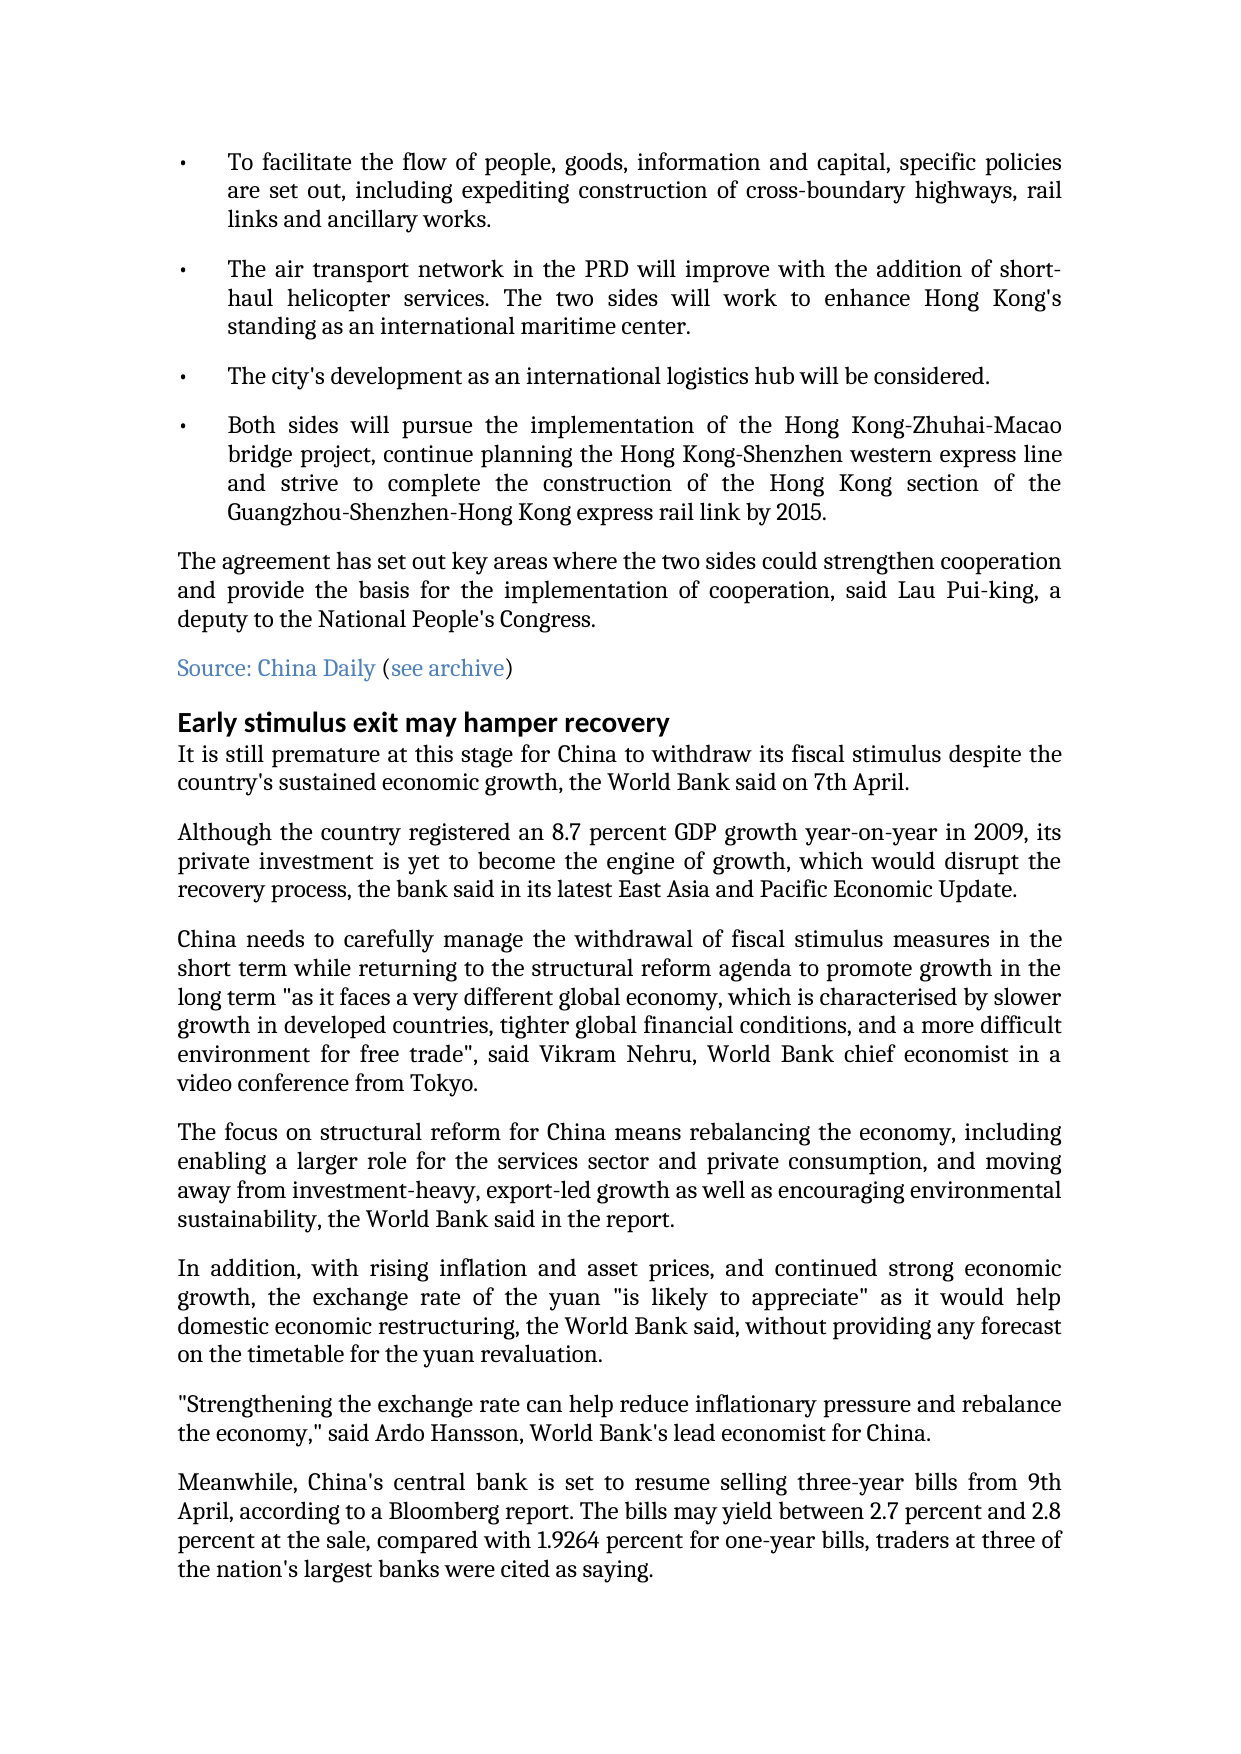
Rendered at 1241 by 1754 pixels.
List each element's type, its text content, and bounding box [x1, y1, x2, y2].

text Source: China Daily (see archive) [177, 654, 1063, 683]
subtitle Early stimulus exit may hamper recovery [177, 704, 1063, 739]
list The air transport network in the PRD will improve with the addition of short-haul helicopter services. The two sides will work to enhance Hong Kong's standing as an international maritime center. [177, 255, 1063, 341]
text In addition, with rising inflation and asset prices, and continued strong economic growth, the exchange rate of the yuan "is likely to appreciate" as it would help domestic economic restructuring, the World Bank said, without providing any forecast on the timetable for the yuan revaluation. [177, 1254, 1063, 1369]
list The city's development as an international logistics hub will be considered. [177, 362, 1063, 391]
text China needs to carefully manage the withdrawal of fiscal stimulus measures in the short term while returning to the structural reform agenda to promote growth in the long term "as it faces a very different global economy, which is characterised by slower growth in developed countries, tighter global financial conditions, and a more difficult environment for free trade", said Vikram Nehru, World Bank chief economist in a video conference from Tokyo. [177, 925, 1063, 1097]
text The focus on structural reform for China means rebalancing the economy, including enabling a larger role for the services sector and private consumption, and moving away from investment-heavy, export-led growth as well as encouraging environmental sustainability, the World Bank said in the report. [177, 1118, 1063, 1233]
list Both sides will pursue the implementation of the Hong Kong-Zhuhai-Macao bridge project, continue planning the Hong Kong-Shenzhen western express line and strive to complete the construction of the Hong Kong section of the Guangzhou-Shenzhen-Hong Kong express rail link by 2015. [177, 411, 1063, 526]
text Although the country registered an 8.7 percent GDP growth year-on-year in 2009, its private investment is yet to become the engine of growth, which would disrupt the recovery process, the bank said in its latest East Asia and Pacific Economic Update. [177, 818, 1063, 904]
text Meanwhile, China's central bank is set to resume selling three-year bills from 9th April, according to a Bloomberg report. The bills may yield between 2.7 percent and 2.8 percent at the sale, compared with 1.9264 percent for one-year bills, traders at three of the nation's largest banks were cited as saying. [177, 1468, 1063, 1583]
list To facilitate the flow of people, goods, information and capital, specific policies are set out, including expediting construction of cross-boundary highways, rail links and ancillary works. [177, 148, 1063, 234]
text The agreement has set out key areas where the two sides could strengthen cooperation and provide the basis for the implementation of cooperation, said Lau Pui-king, a deputy to the National People's Congress. [177, 547, 1063, 633]
text "Strengthening the exchange rate can help reduce inflationary pressure and rebalance the economy," said Ardo Hansson, World Bank's lead economist for China. [177, 1390, 1063, 1447]
text It is still premature at this stage for China to withdraw its fiscal stimulus despite the country's sustained economic growth, the World Bank said on 7th April. [177, 739, 1063, 797]
